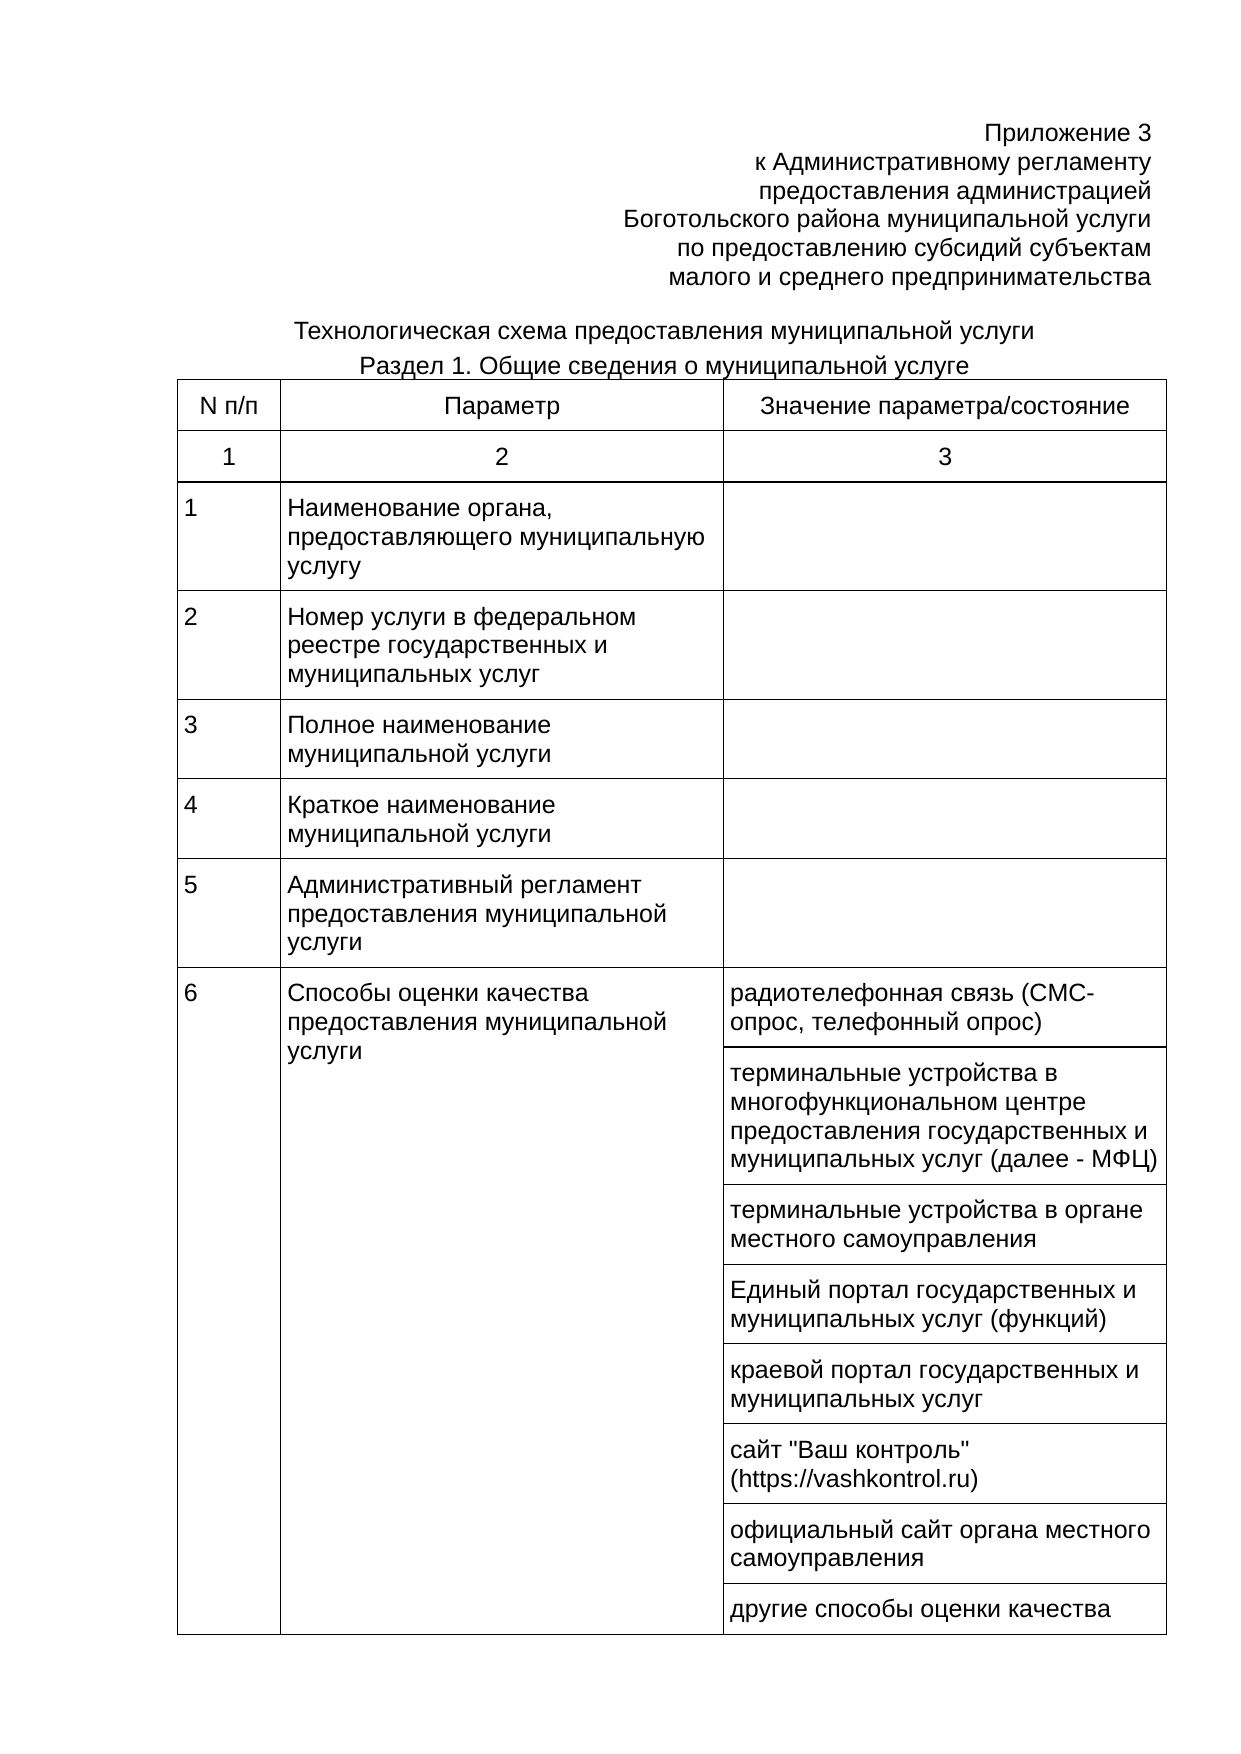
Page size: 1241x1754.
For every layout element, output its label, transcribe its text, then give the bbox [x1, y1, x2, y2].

table_cell 3 [178, 700, 280, 778]
table_header Значение параметра/состояние [724, 380, 1166, 430]
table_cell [724, 1584, 1166, 1634]
table_header Параметр [281, 380, 723, 430]
text Раздел 1. Общие сведения о муниципальной услуге [177, 351, 1152, 379]
table_cell официальный сайт органа местного самоуправления [724, 1504, 1166, 1583]
table_cell 5 [178, 859, 280, 967]
table_cell Способы оценки качества предоставления муниципальной услуги [281, 968, 723, 1634]
text Приложение 3 [576, 118, 1152, 147]
table_cell 2 [281, 431, 723, 481]
table_cell Административный регламент предоставления муниципальной услуги [281, 859, 723, 967]
text по предоставлению субсидий субъектам [576, 233, 1152, 262]
table_cell терминальные устройства в многофункциональном центре предоставления государственных и муниципальных услуг (далее - МФЦ) [724, 1048, 1166, 1184]
table_cell [724, 591, 1166, 698]
text Боготольского района муниципальной услуги [576, 204, 1152, 233]
table_cell Единый портал государственных и муниципальных услуг (функций) [724, 1265, 1166, 1343]
table_cell Номер услуги в федеральном реестре государственных и муниципальных услуг [281, 591, 723, 698]
table_cell Полное наименование муниципальной услуги [281, 700, 723, 778]
table_cell краевой портал государственных и муниципальных услуг [724, 1344, 1166, 1423]
text предоставления администрацией [576, 176, 1152, 204]
table_cell терминальные устройства в органе местного самоуправления [724, 1185, 1166, 1263]
table_cell сайт "Ваш контроль" (https://vashkontrol.ru) [724, 1424, 1166, 1503]
table_cell Краткое наименование муниципальной услуги [281, 779, 723, 858]
table_cell 4 [178, 779, 280, 858]
text малого и среднего предпринимательства [576, 262, 1152, 291]
table_cell 1 [178, 483, 280, 590]
table_cell Наименование органа, предоставляющего муниципальную услугу [281, 483, 723, 590]
table_cell [724, 859, 1166, 967]
text к Административному регламенту [576, 147, 1152, 176]
table_cell 2 [178, 591, 280, 698]
table_cell [724, 700, 1166, 778]
table_cell [724, 483, 1166, 590]
text Технологическая схема предоставления муниципальной услуги [177, 316, 1152, 344]
table_cell радиотелефонная связь (СМС-опрос, телефонный опрос) [724, 968, 1166, 1046]
table_cell 6 [178, 968, 280, 1634]
table_header N п/п [178, 380, 280, 430]
table_cell 3 [724, 431, 1166, 481]
table_cell 1 [178, 431, 280, 481]
table_cell [724, 779, 1166, 858]
